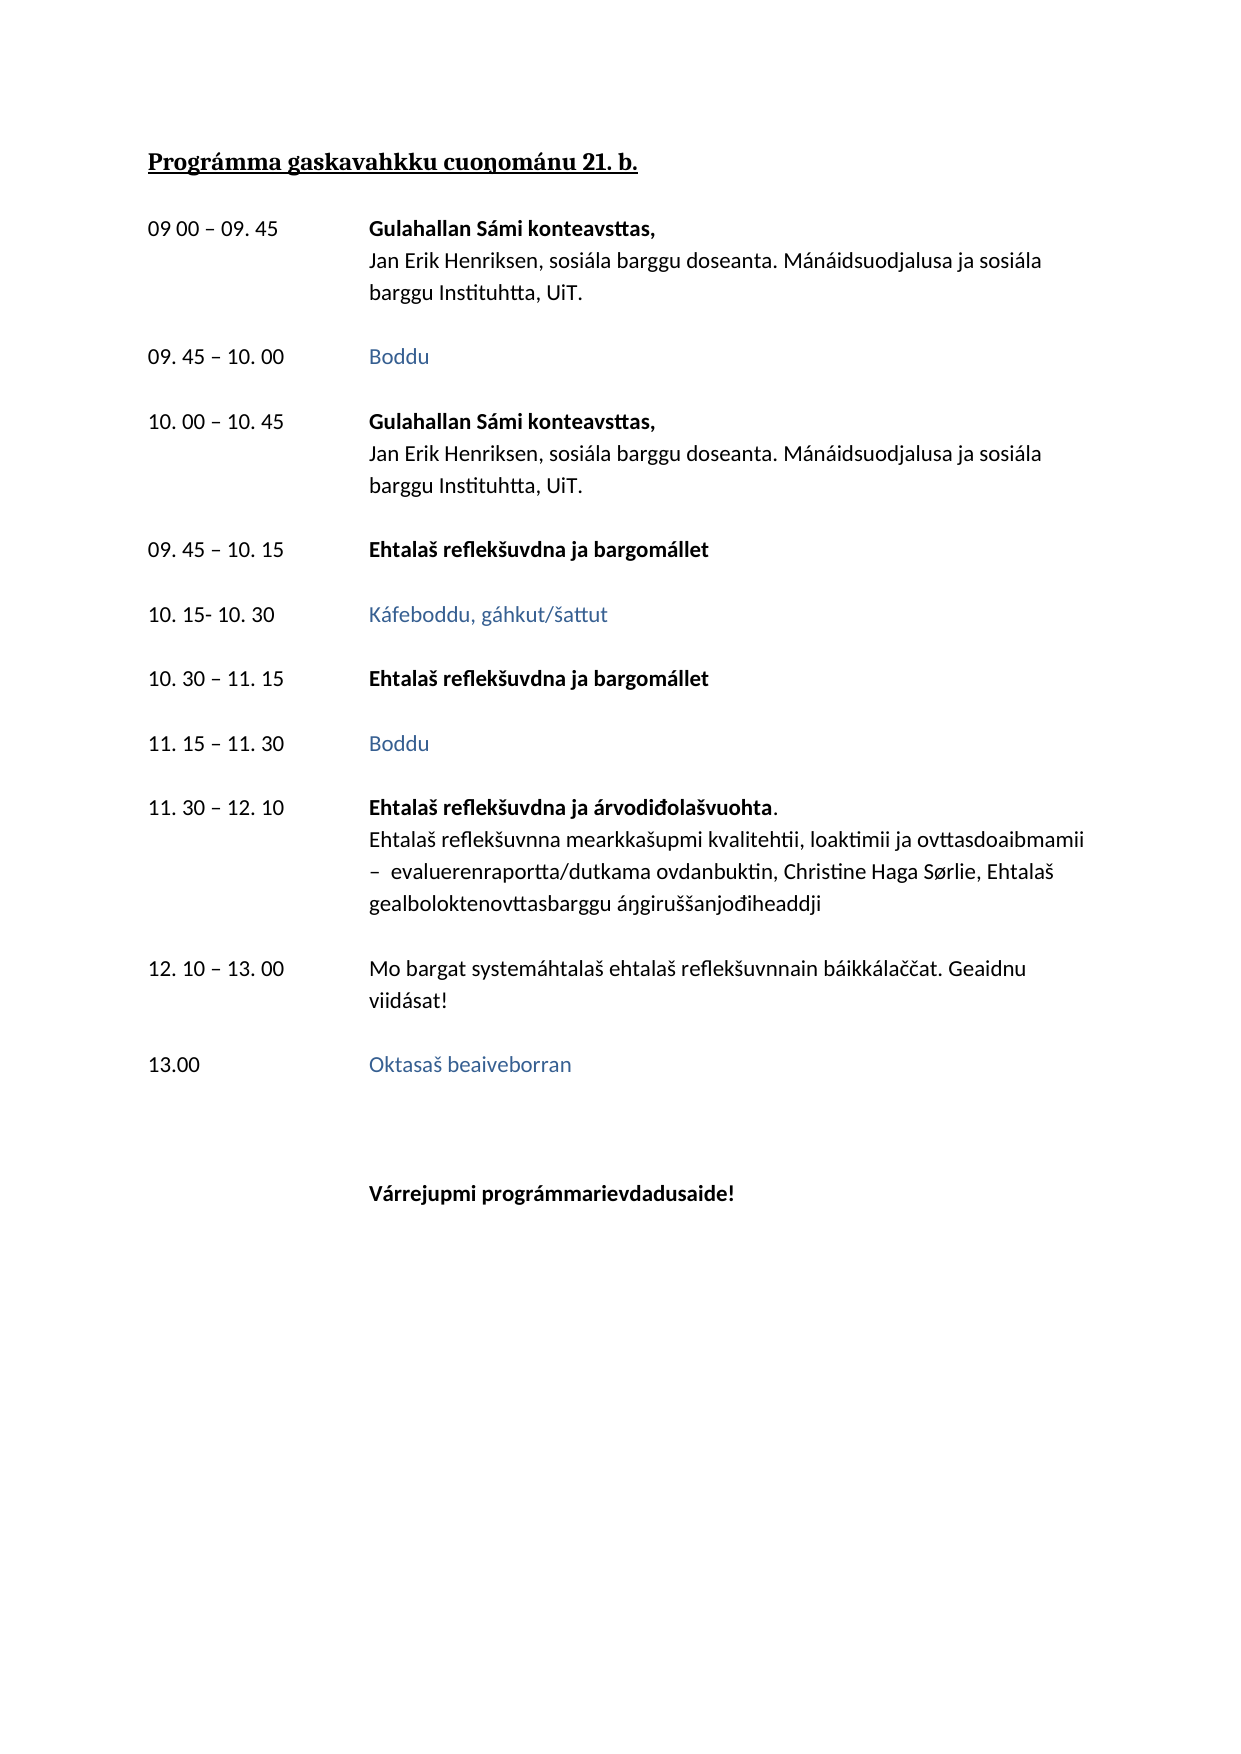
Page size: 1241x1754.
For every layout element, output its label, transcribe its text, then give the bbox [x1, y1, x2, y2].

text Jan Erik Henriksen, sosiála barggu doseanta. Mánáidsuodjalusa ja sosiála barggu Instituhtta, UiT. [148, 439, 1093, 499]
text 10. 00 – 10. 45 Gulahallan Sámi konteavsttas, [148, 407, 1093, 435]
text 10. 30 – 11. 15 Ehtalaš reflekšuvdna ja bargomállet [148, 664, 1093, 692]
text Várrejupmi prográmmarievdadusaide! [369, 1179, 1093, 1207]
text Prográmma gaskavahkku cuoŋománu 21. b. [148, 148, 1093, 176]
text 13.00 Oktasaš beaiveborran [148, 1051, 1093, 1078]
text 11. 15 – 11. 30 Boddu [148, 729, 1093, 757]
text 09. 45 – 10. 15 Ehtalaš reflekšuvdna ja bargomállet [148, 536, 1093, 563]
text 10. 15- 10. 30 Káfeboddu, gáhkut/šattut [148, 600, 1093, 628]
text 12. 10 – 13. 00 Mo bargat systemáhtalaš ehtalaš reflekšuvnnain báikkálaččat. Geaidnu viidásat! [148, 954, 1093, 1014]
text Jan Erik Henriksen, sosiála barggu doseanta. Mánáidsuodjalusa ja sosiála barggu Instituhtta, UiT. [148, 246, 1093, 306]
text 09. 45 – 10. 00 Boddu [148, 342, 1093, 370]
text Ehtalaš reflekšuvnna mearkkašupmi kvalitehtii, loaktimii ja ovttasdoaibmamii – evaluerenraportta/dutkama ovdanbuktin, Christine Haga Sørlie, Ehtalaš gealboloktenovttasbarggu áŋgiruššanjođiheaddji [369, 825, 1093, 918]
text 11. 30 – 12. 10 Ehtalaš reflekšuvdna ja árvodiđolašvuohta. [148, 793, 1093, 821]
text 09 00 – 09. 45 Gulahallan Sámi konteavsttas, [148, 214, 1093, 242]
